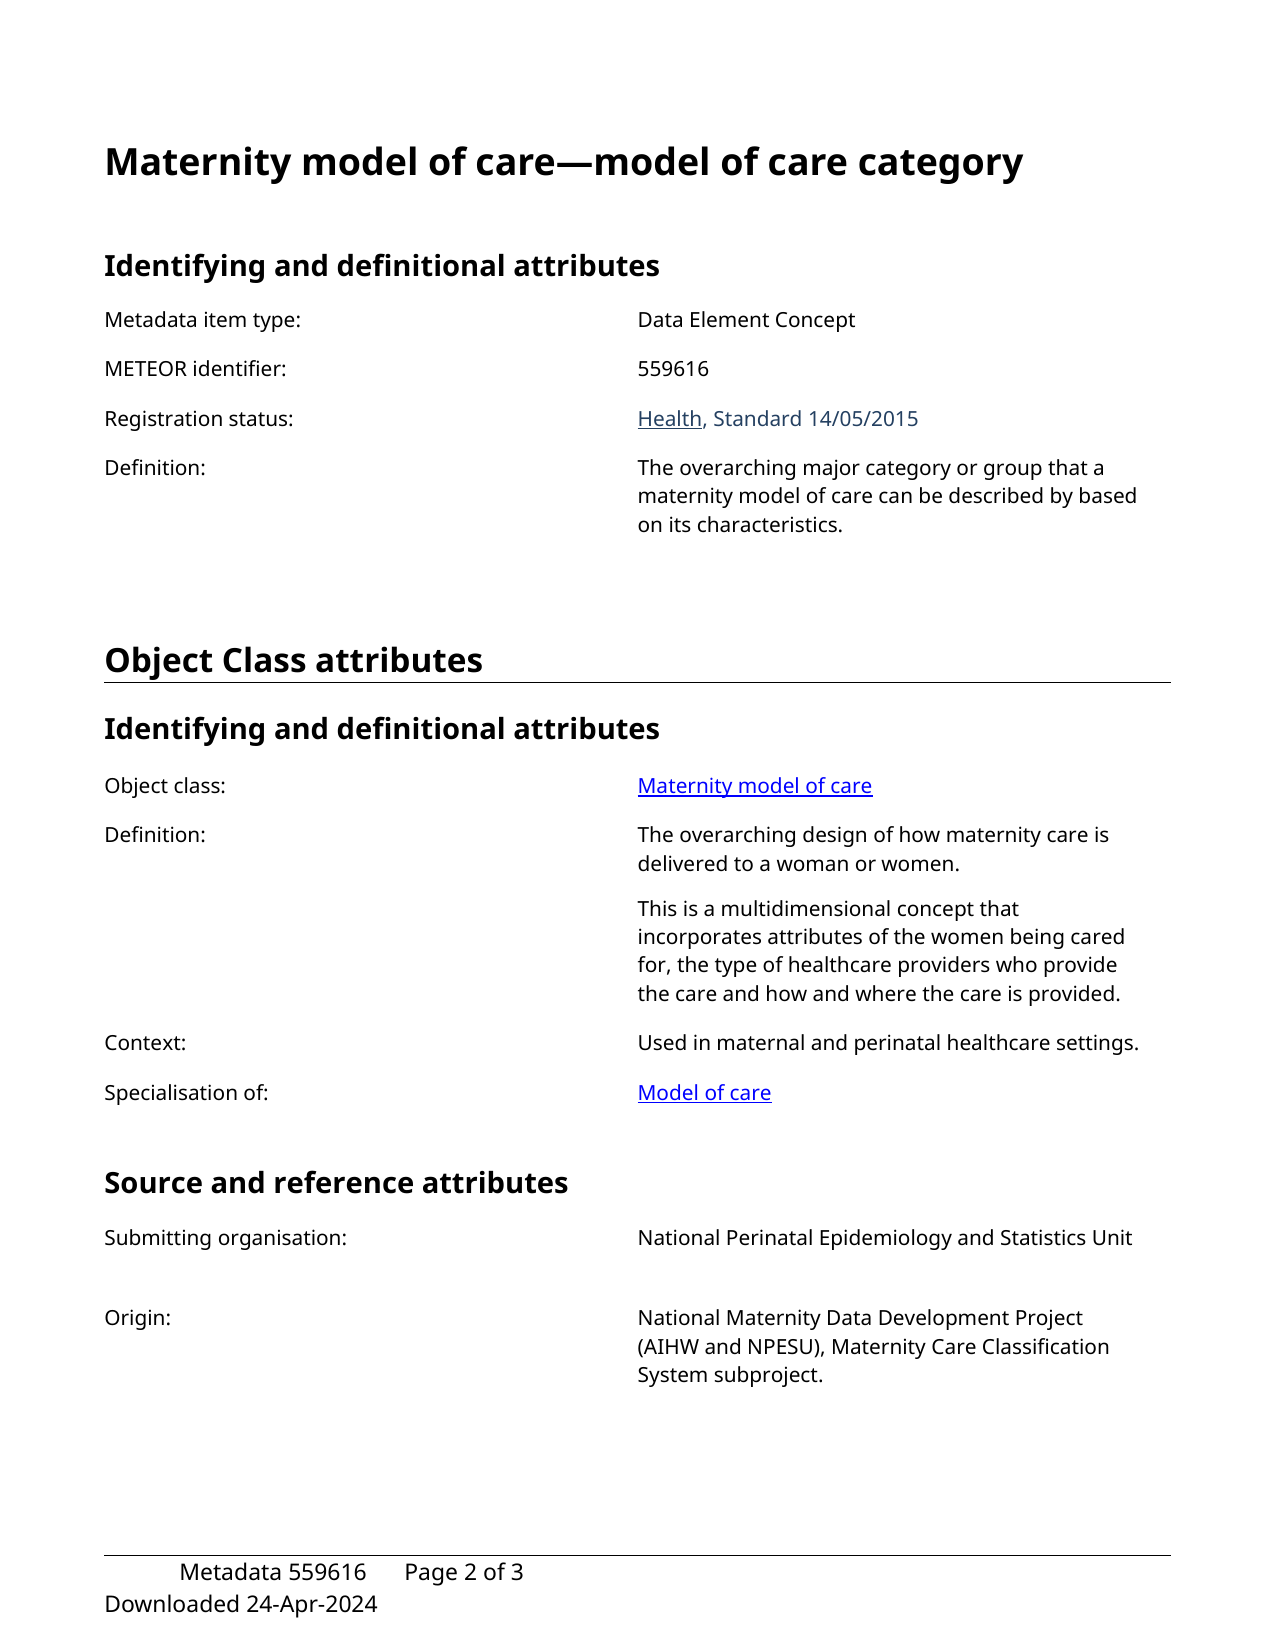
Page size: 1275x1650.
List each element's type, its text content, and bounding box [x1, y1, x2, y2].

table_cell Used in maternal and perinatal healthcare settings. [626, 1018, 1159, 1067]
table_cell Origin: [93, 1293, 626, 1399]
table_cell METEOR identifier: [93, 344, 626, 393]
subtitle Object Class attributes [104, 636, 1171, 682]
table_cell Model of care [626, 1067, 1159, 1116]
table_cell Definition: [93, 810, 626, 1018]
table_cell National Maternity Data Development Project (AIHW and NPESU), Maternity Care Classification System subproject. [626, 1293, 1159, 1399]
table_cell National Perinatal Epidemiology and Statistics Unit [626, 1213, 1159, 1293]
table_cell Specialisation of: [93, 1067, 626, 1116]
table_header Identifying and definitional attributes [93, 199, 1159, 295]
table_cell The overarching design of how maternity care is delivered to a woman or women. This is a multidimensional concept that incorporates attributes of the women being cared for, the type of healthcare providers who provide the care and how and where the care is provided. [626, 810, 1159, 1018]
table_header Object class: [93, 761, 626, 810]
table_header Maternity model of care [626, 761, 1159, 810]
table_cell The overarching major category or group that a maternity model of care can be described by based on its characteristics. [626, 443, 1159, 549]
table_cell Metadata item type: [93, 295, 626, 344]
table_cell Registration status: [93, 394, 626, 443]
table_cell Data Element Concept [626, 295, 1159, 344]
table_cell 559616 [626, 344, 1159, 393]
table_cell Source and reference attributes [93, 1116, 1159, 1212]
subtitle Identifying and definitional attributes [104, 708, 1171, 748]
subtitle Maternity model of care—model of care category [104, 135, 1171, 186]
table_cell Health, Standard 14/05/2015 [626, 394, 1159, 443]
table_cell Context: [93, 1018, 626, 1067]
table_cell Definition: [93, 443, 626, 549]
table_cell Submitting organisation: [93, 1213, 626, 1293]
